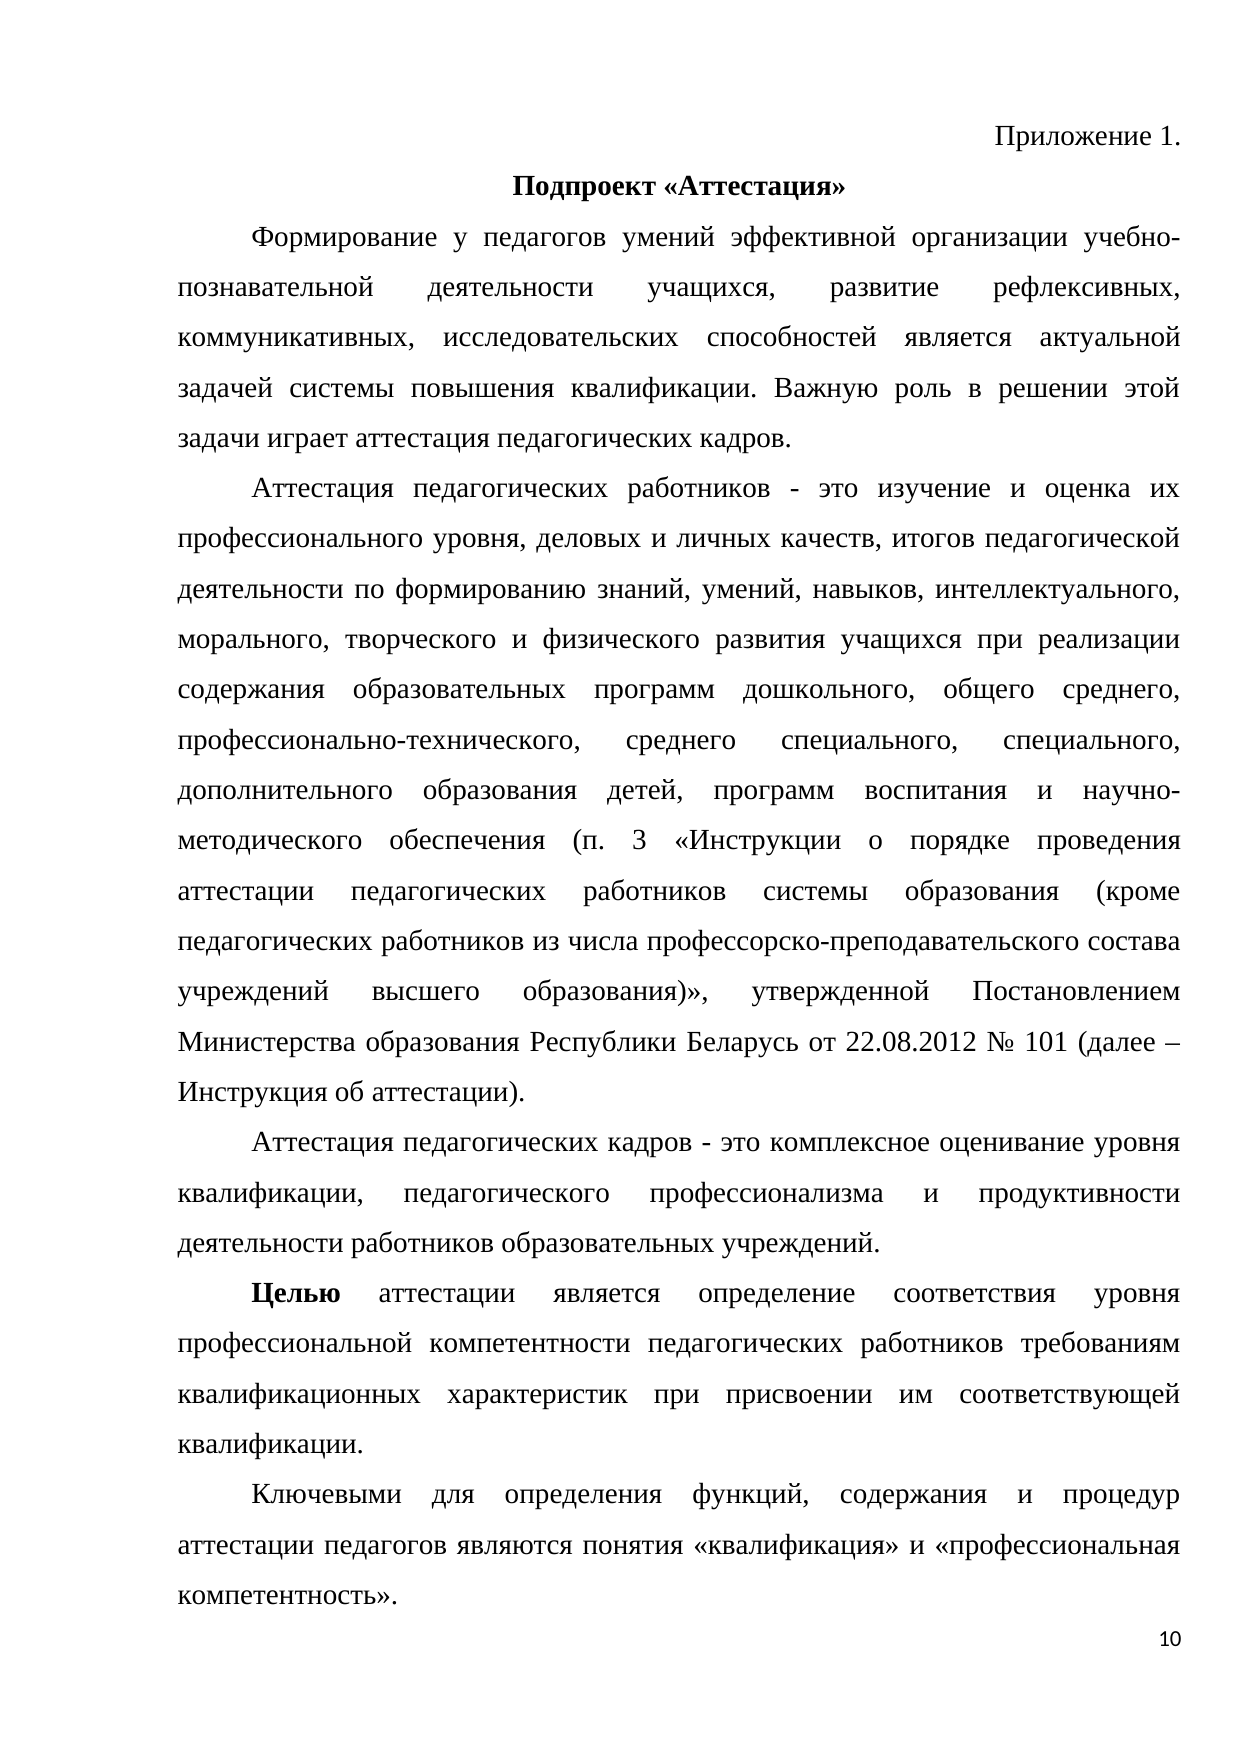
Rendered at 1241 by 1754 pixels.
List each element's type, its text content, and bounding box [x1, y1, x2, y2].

text Подпроект «Аттестация» [177, 168, 1181, 202]
text Аттестация педагогических кадров - это комплексное оценивание уровня квалификации, педагогического профессионализма и продуктивности деятельности работников образовательных учреждений. [177, 1124, 1181, 1258]
text Формирование у педагогов умений эффективной организации учебно-познавательной деятельности учащихся, развитие рефлексивных, коммуникативных, исследовательских способностей является актуальной задачей системы повышения квалификации. Важную роль в решении этой задачи играет аттестация педагогических кадров. [177, 219, 1181, 453]
text Приложение 1. [177, 118, 1181, 152]
text Целью аттестации является определение соответствия уровня профессиональной компетентности педагогических работников требованиям квалификационных характеристик при присвоении им соответствующей квалификации. [177, 1275, 1181, 1460]
text Ключевыми для определения функций, содержания и процедур аттестации педагогов являются понятия «квалификация» и «профессиональная компетентность». [177, 1477, 1181, 1611]
text Аттестация педагогических работников - это изучение и оценка их профессионального уровня, деловых и личных качеств, итогов педагогической деятельности по формированию знаний, умений, навыков, интеллектуального, морального, творческого и физического развития учащихся при реализации содержания образовательных программ дошкольного, общего среднего, профессионально-технического, среднего специального, специального, дополнительного образования детей, программ воспитания и научно-методического обеспечения (п. 3 «Инструкции о порядке проведения аттестации педагогических работников системы образования (кроме педагогических работников из числа профессорско-преподавательского состава учреждений высшего образования)», утвержденной Постановлением Министерства образования Республики Беларусь от 22.08.2012 № 101 (далее – Инструкция об аттестации). [177, 470, 1181, 1108]
